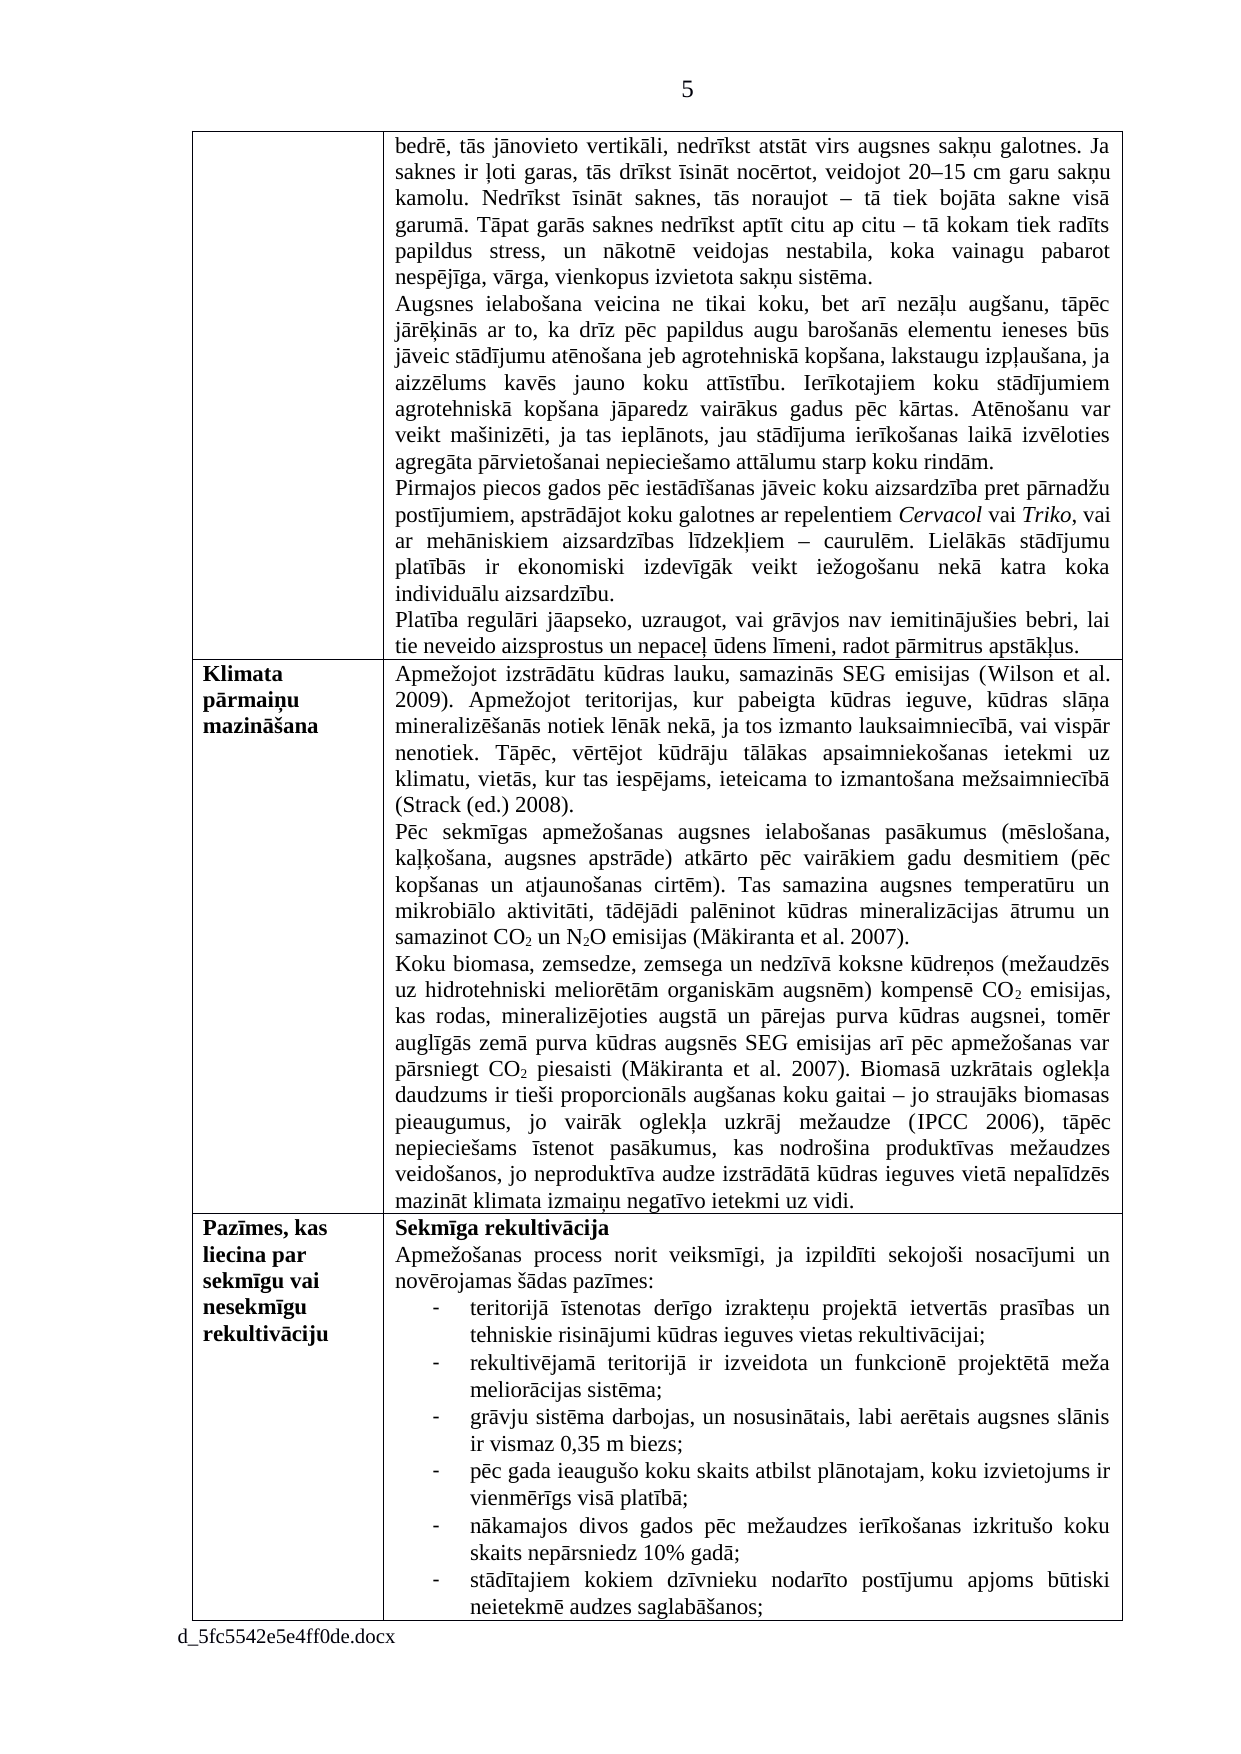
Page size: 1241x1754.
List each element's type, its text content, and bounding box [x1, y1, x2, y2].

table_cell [384, 132, 1122, 659]
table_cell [193, 132, 383, 659]
table_cell Apmežojot izstrādātu kūdras lauku, samazinās SEG emisijas (Wilson et al. 2009). Apmežojot teritorijas, kur pabeigta kūdras ieguve, kūdras slāņa mineralizēšanās notiek lēnāk nekā, ja tos izmanto lauksaimniecībā, vai vispār nenotiek. Tāpēc, vērtējot kūdrāju tālākas apsaimniekošanas ietekmi uz klimatu, vietās, kur tas iespējams, ieteicama to izmantošana mežsaimniecībā (Strack (ed.) 2008). Pēc sekmīgas apmežošanas augsnes ielabošanas pasākumus (mēslošana, kaļķošana, augsnes apstrāde) atkārto pēc vairākiem gadu desmitiem (pēc kopšanas un atjaunošanas cirtēm). Tas samazina augsnes temperatūru un mikrobiālo aktivitāti, tādējādi palēninot kūdras mineralizācijas ātrumu un samazinot CO2 un N2O emisijas (Mäkiranta et al. 2007). Koku biomasa, zemsedze, zemsega un nedzīvā koksne kūdreņos (mežaudzēs uz hidrotehniski meliorētām organiskām augsnēm) kompensē CO2 emisijas, kas rodas, mineralizējoties augstā un pārejas purva kūdras augsnei, tomēr auglīgās zemā purva kūdras augsnēs SEG emisijas arī pēc apmežošanas var pārsniegt CO2 piesaisti (Mäkiranta et al. 2007). Biomasā uzkrātais oglekļa daudzums ir tieši proporcionāls augšanas koku gaitai – jo straujāks biomasas pieaugumus, jo vairāk oglekļa uzkrāj mežaudze (IPCC 2006), tāpēc nepieciešams īstenot pasākumus, kas nodrošina produktīvas mežaudzes veidošanos, jo neproduktīva audze izstrādātā kūdras ieguves vietā nepalīdzēs mazināt klimata izmaiņu negatīvo ietekmi uz vidi. [384, 660, 1122, 1213]
table_cell Klimata pārmaiņu mazināšana [193, 660, 383, 1213]
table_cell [193, 1214, 383, 1619]
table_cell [384, 1214, 1122, 1619]
